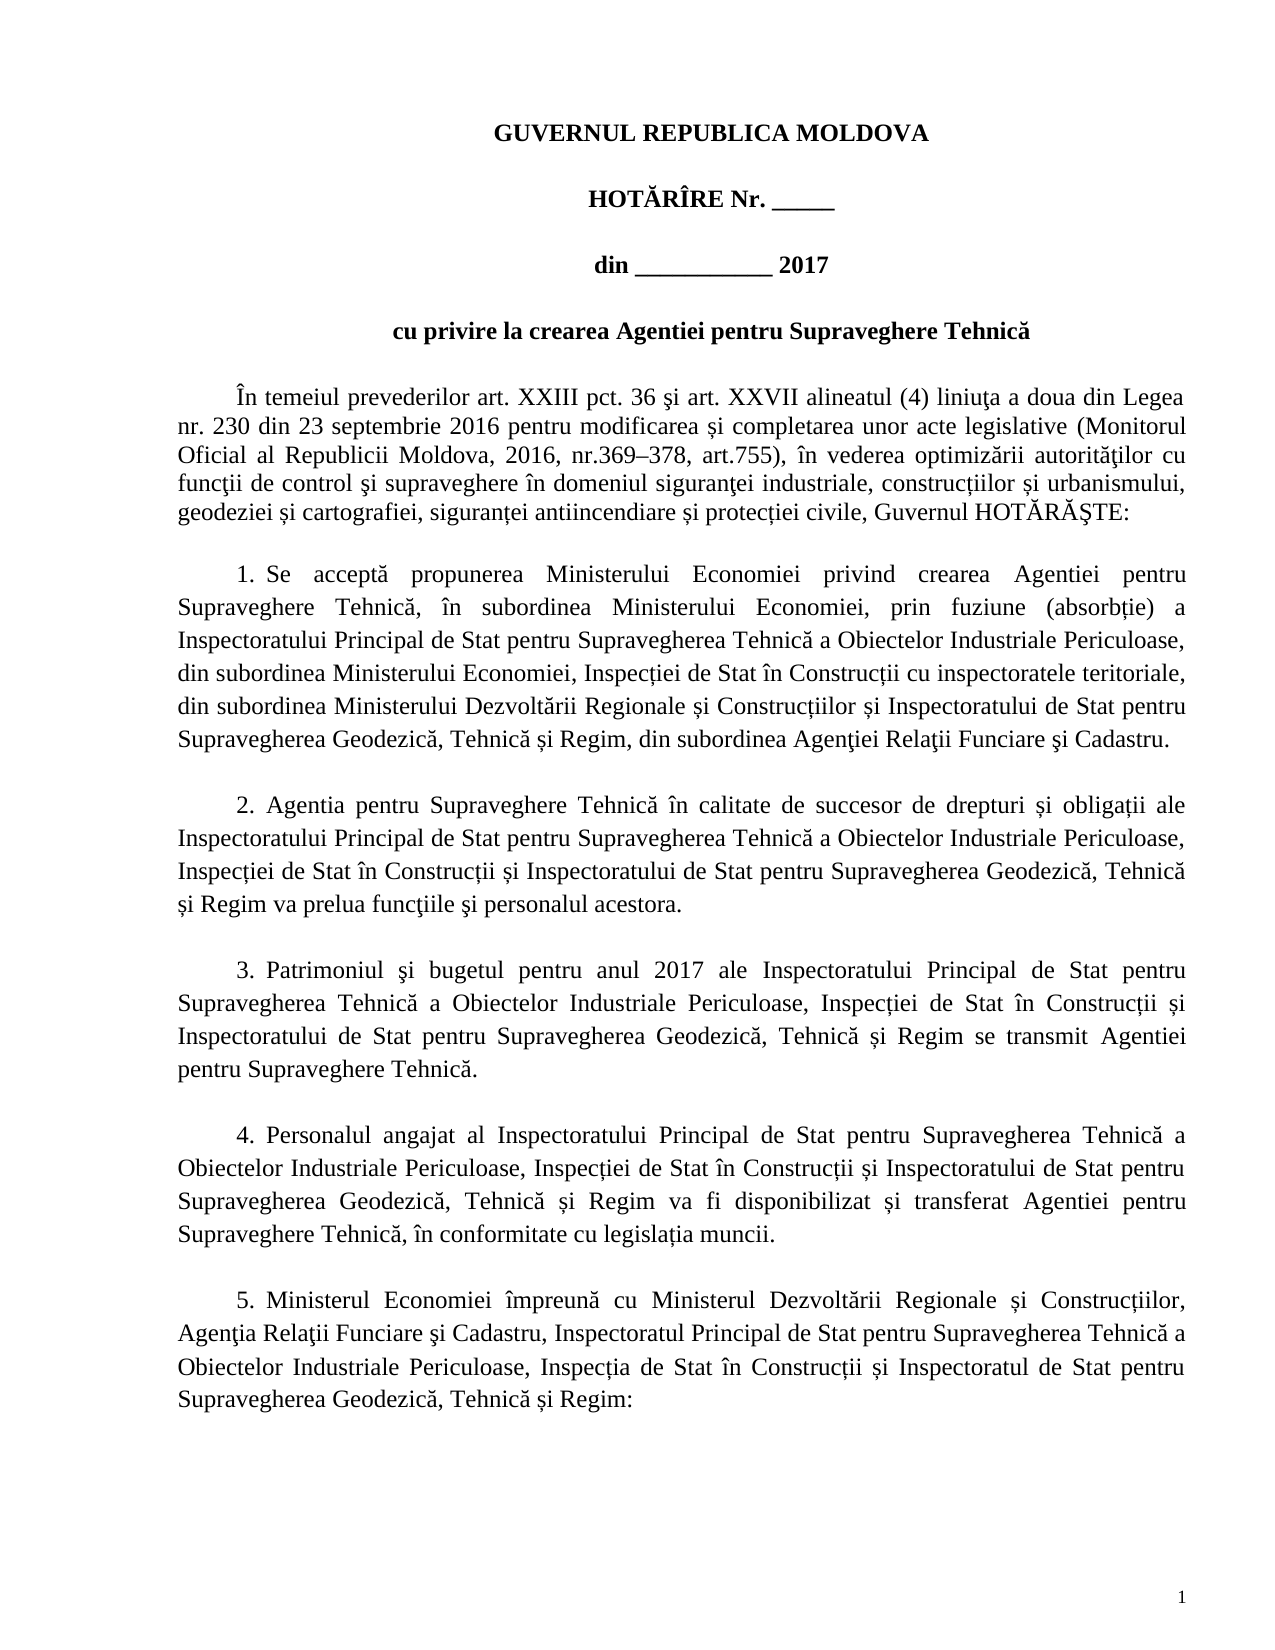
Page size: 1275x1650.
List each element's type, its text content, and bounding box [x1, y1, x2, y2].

text HOTĂRÎRE Nr. _____ [177, 184, 1186, 213]
list Patrimoniul şi bugetul pentru anul 2017 ale Inspectoratului Principal de Stat pentru Supravegherea Tehnică a Obiectelor Industriale Periculoase, Inspecției de Stat în Construcții și Inspectoratului de Stat pentru Supravegherea Geodezică, Tehnică și Regim se transmit Agentiei pentru Supraveghere Tehnică. [177, 955, 1186, 1083]
text În temeiul prevederilor art. XXIII pct. 36 şi art. XXVII alineatul (4) liniuţa a doua din Legea nr. 230 din 23 septembrie 2016 pentru modificarea și completarea unor acte legislative (Monitorul Oficial al Republicii Moldova, 2016, nr.369–378, art.755), în vederea optimizării autorităţilor cu funcţii de control şi supraveghere în domeniul siguranţei industriale, construcțiilor și urbanismului, geodeziei și cartografiei, siguranței antiincendiare și protecției civile, Guvernul HOTĂRĂŞTE: [177, 382, 1186, 526]
list Personalul angajat al Inspectoratului Principal de Stat pentru Supravegherea Tehnică a Obiectelor Industriale Periculoase, Inspecției de Stat în Construcții și Inspectoratului de Stat pentru Supravegherea Geodezică, Tehnică și Regim va fi disponibilizat și transferat Agentiei pentru Supraveghere Tehnică, în conformitate cu legislația muncii. [177, 1120, 1186, 1248]
list Agentia pentru Supraveghere Tehnică în calitate de succesor de drepturi și obligații ale Inspectoratului Principal de Stat pentru Supravegherea Tehnică a Obiectelor Industriale Periculoase, Inspecției de Stat în Construcții și Inspectoratului de Stat pentru Supravegherea Geodezică, Tehnică și Regim va prelua funcţiile şi personalul acestora. [177, 790, 1186, 918]
list Ministerul Economiei împreună cu Ministerul Dezvoltării Regionale și Construcțiilor, Agenţia Relaţii Funciare şi Cadastru, Inspectoratul Principal de Stat pentru Supravegherea Tehnică a Obiectelor Industriale Periculoase, Inspecția de Stat în Construcții și Inspectoratul de Stat pentru Supravegherea Geodezică, Tehnică și Regim: [177, 1286, 1186, 1413]
text GUVERNUL REPUBLICA MOLDOVA [177, 118, 1186, 147]
text din ___________ 2017 [177, 250, 1186, 279]
text cu privire la crearea Agentiei pentru Supraveghere Tehnică [177, 316, 1186, 345]
list Se acceptă propunerea Ministerului Economiei privind crearea Agentiei pentru Supraveghere Tehnică, în subordinea Ministerului Economiei, prin fuziune (absorbție) a Inspectoratului Principal de Stat pentru Supravegherea Tehnică a Obiectelor Industriale Periculoase, din subordinea Ministerului Economiei, Inspecției de Stat în Construcții cu inspectoratele teritoriale, din subordinea Ministerului Dezvoltării Regionale și Construcțiilor și Inspectoratului de Stat pentru Supravegherea Geodezică, Tehnică și Regim, din subordinea Agenţiei Relaţii Funciare şi Cadastru. [177, 559, 1186, 753]
